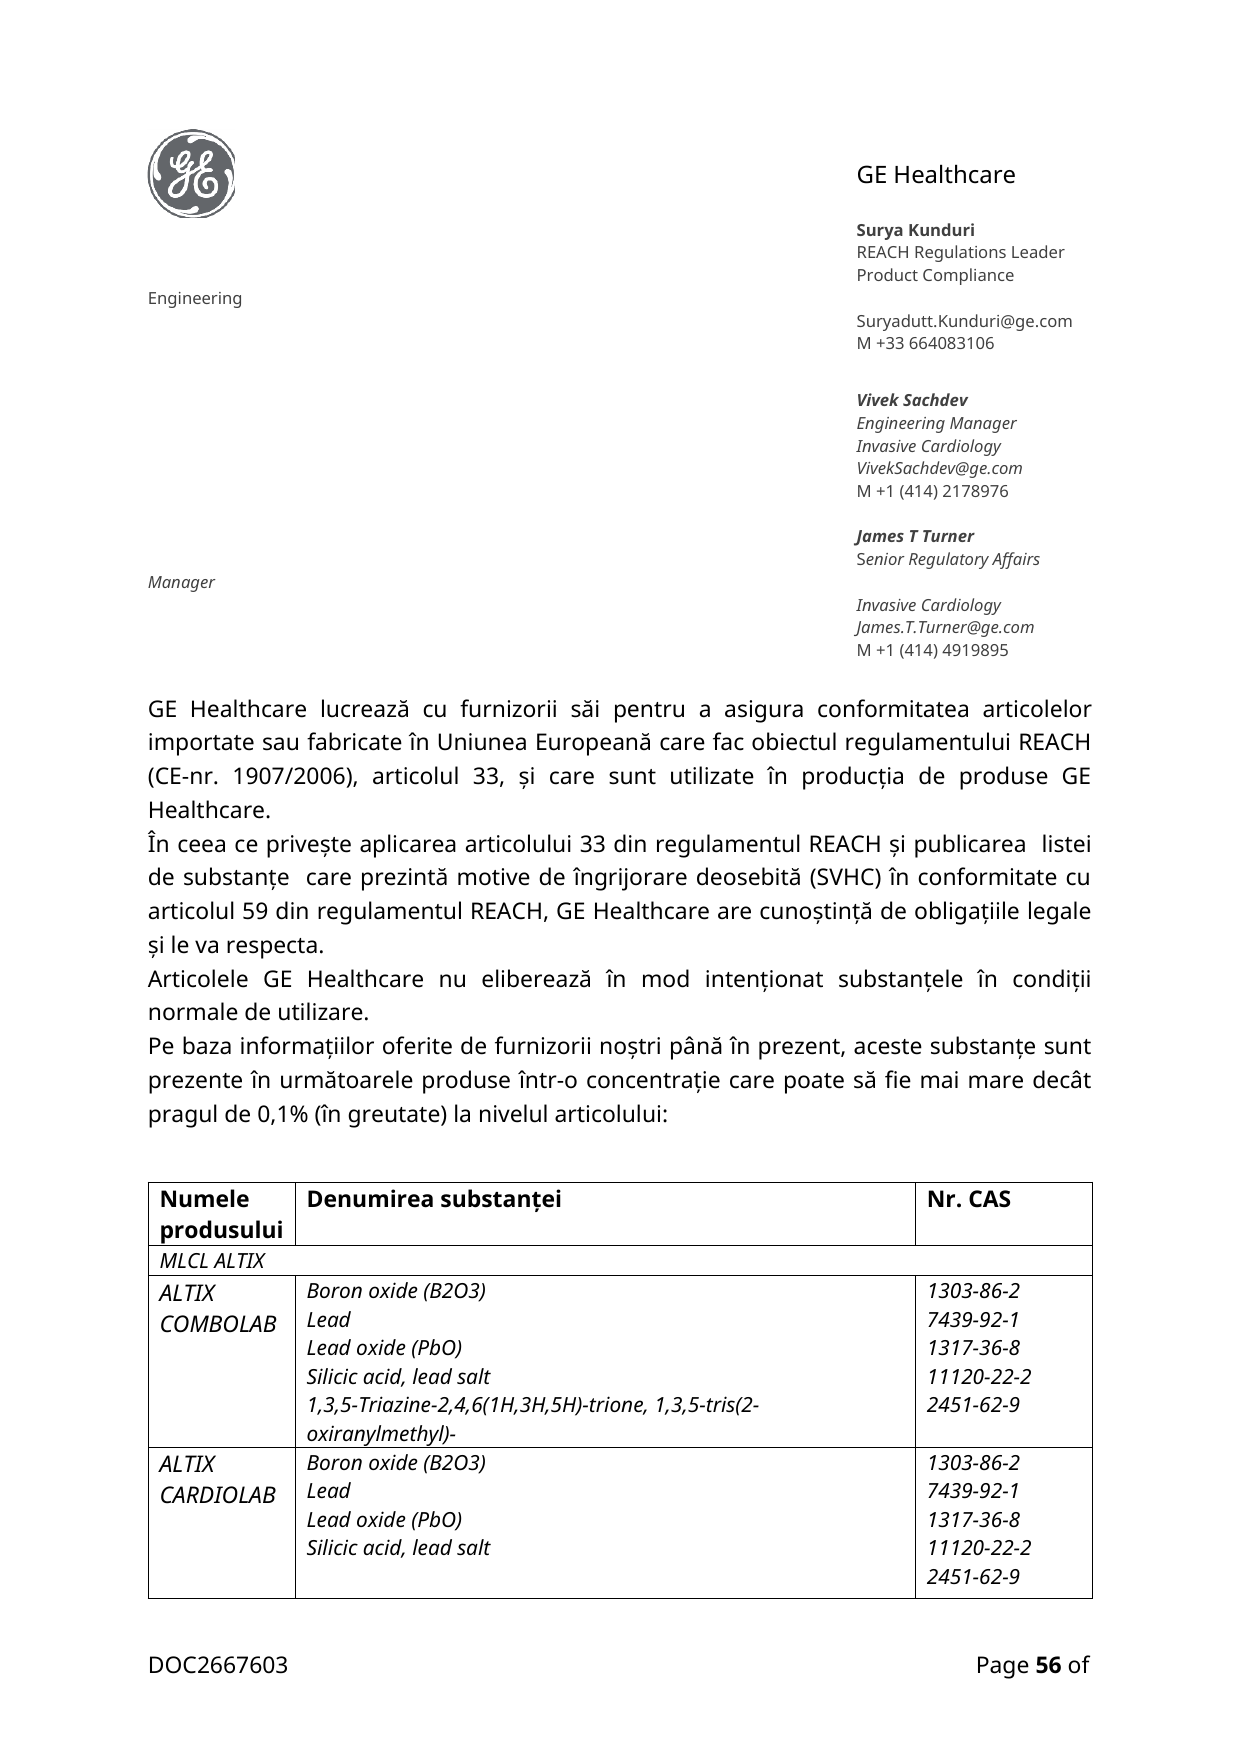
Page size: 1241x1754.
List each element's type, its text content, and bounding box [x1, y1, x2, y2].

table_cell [296, 1448, 915, 1598]
text M +1 (414) 4919895 [148, 638, 1093, 661]
text James.T.Turner@ge.com [148, 616, 1093, 638]
text În ceea ce privește aplicarea articolului 33 din regulamentul REACH și publicarea listei de substanțe care prezintă motive de îngrijorare deosebită (SVHC) în conformitate cu articolul 59 din regulamentul REACH, GE Healthcare are cunoștință de obligațiile legale și le va respecta. [148, 827, 1093, 960]
text Product Compliance Engineering [148, 264, 1093, 309]
text GE Healthcare lucrează cu furnizorii săi pentru a asigura conformitatea articolelor importate sau fabricate în Uniunea Europeană care fac obiectul regulamentului REACH (CE-nr. 1907/2006), articolul 33, și care sunt utilizate în producția de produse GE Healthcare. [148, 692, 1093, 825]
text Engineering Manager [148, 411, 1093, 434]
table_header Denumirea substanței [296, 1183, 915, 1245]
text VivekSachdev@ge.com [148, 457, 1093, 479]
text Articolele GE Healthcare nu eliberează în mod intenționat substanțele în condiții normale de utilizare. [148, 962, 1093, 1027]
text Surya Kunduri [148, 218, 1093, 241]
text Vivek Sachdev [148, 389, 1093, 411]
text M +33 664083106 [148, 332, 1093, 355]
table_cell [916, 1448, 1092, 1598]
table_cell ALTIX CARDIOLAB [149, 1448, 295, 1598]
table_cell MLCL ALTIX [149, 1246, 1092, 1275]
text M +1 (414) 2178976 [148, 479, 1093, 502]
text James T Turner [148, 525, 1093, 548]
table_header Nr. CAS [916, 1183, 1092, 1245]
text Senior Regulatory Affairs Manager [148, 548, 1093, 593]
table_cell ALTIX COMBOLAB [149, 1276, 295, 1447]
text REACH Regulations Leader [148, 241, 1093, 264]
text Pe baza informațiilor oferite de furnizorii noștri până în prezent, aceste substanțe sunt prezente în următoarele produse într-o concentrație care poate să fie mai mare decât pragul de 0,1% (în greutate) la nivelul articolului: [148, 1030, 1093, 1129]
table_cell 1303-86-2 7439-92-1 1317-36-8 11120-22-2 2451-62-9 [916, 1276, 1092, 1447]
text Suryadutt.Kunduri@ge.com [148, 309, 1093, 332]
table_cell Boron oxide (B2O3) Lead Lead oxide (PbO) Silicic acid, lead salt 1,3,5-Triazine-2,4,6(1H,3H,5H)-trione, 1,3,5-tris(2-oxiranylmethyl)- [296, 1276, 915, 1447]
text Invasive Cardiology [148, 593, 1093, 616]
text Invasive Cardiology [148, 434, 1093, 457]
table_header Numele produsului [149, 1183, 295, 1245]
